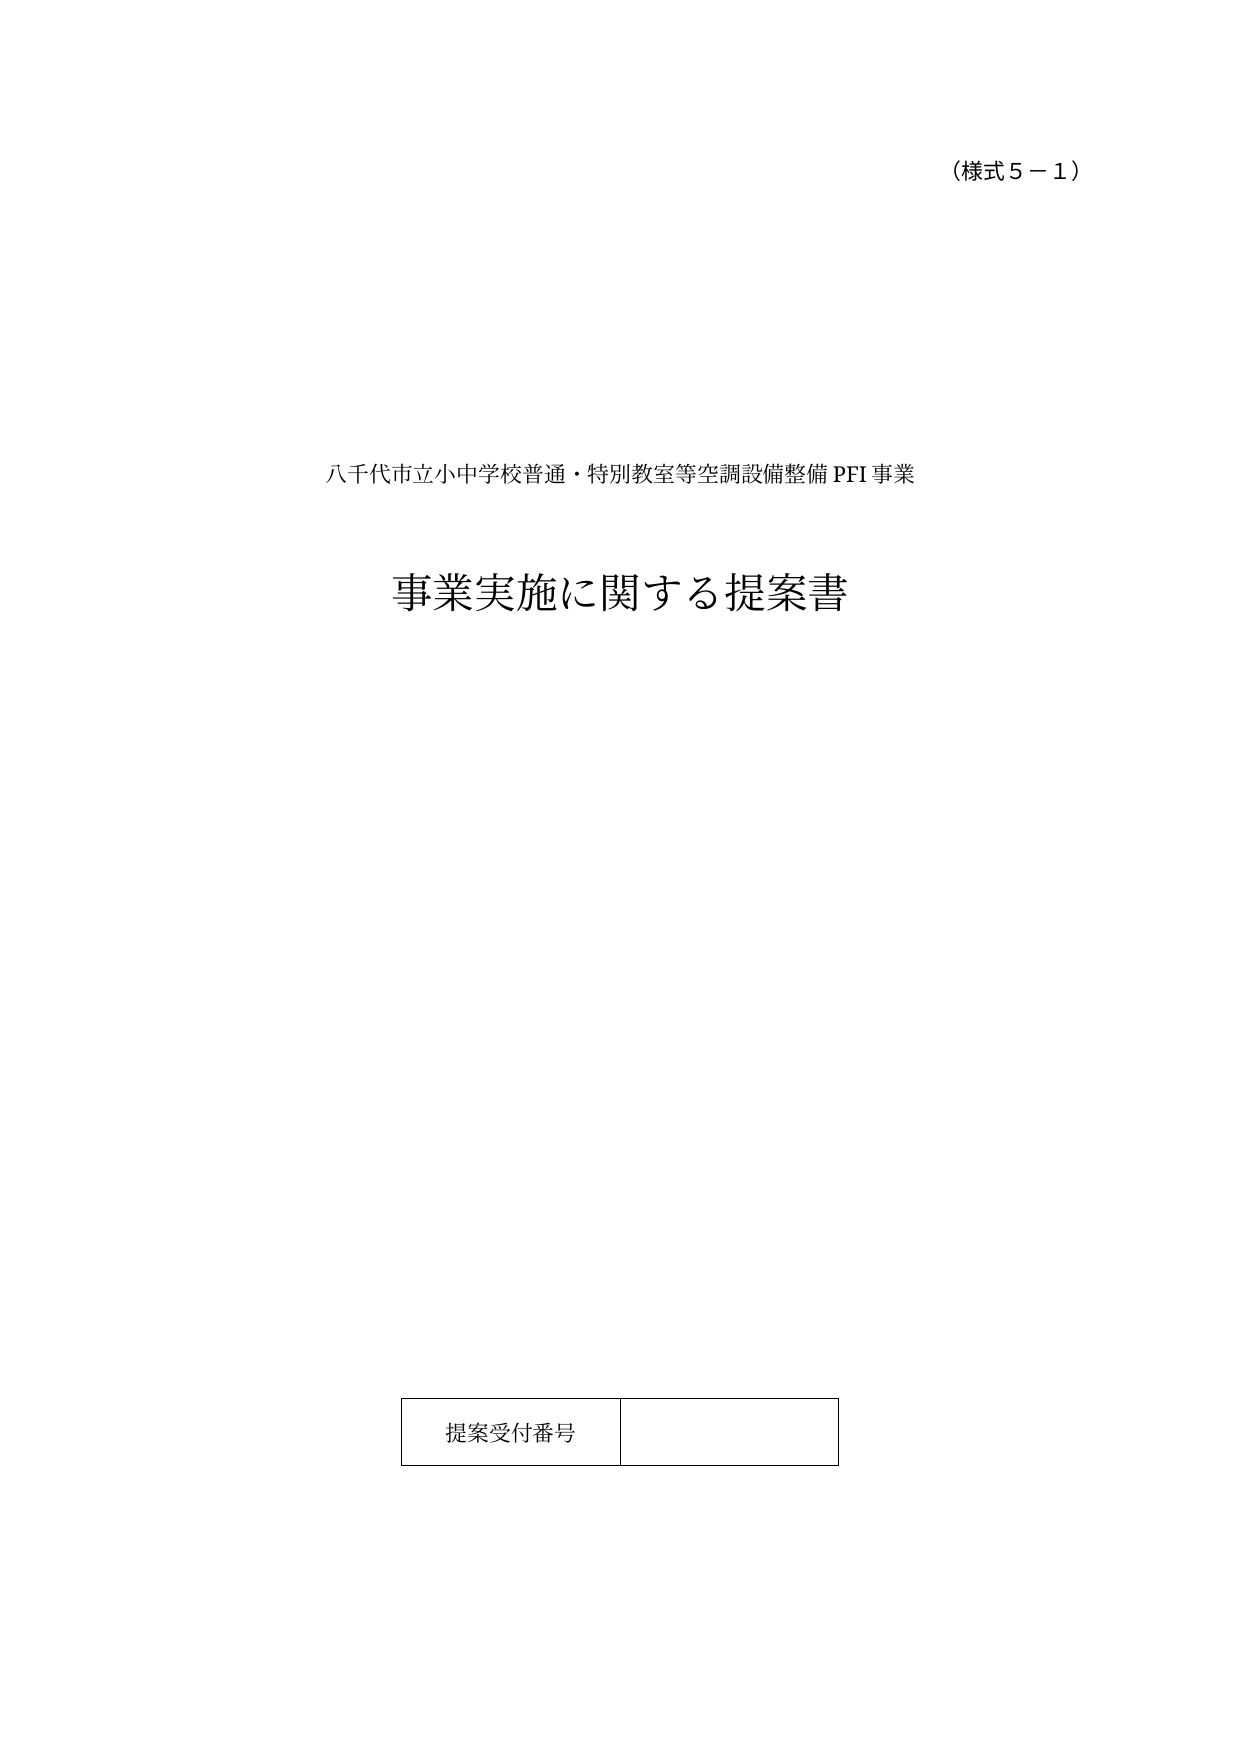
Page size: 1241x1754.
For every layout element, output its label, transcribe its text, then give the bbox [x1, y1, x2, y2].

table_header 提案受付番号 [402, 1399, 620, 1465]
text （様式５－１） [148, 153, 1092, 187]
text 事業実施に関する提案書 [148, 557, 1092, 624]
text 八千代市立小中学校普通・特別教室等空調設備整備PFI事業 [148, 456, 1092, 490]
table_header [621, 1399, 838, 1465]
